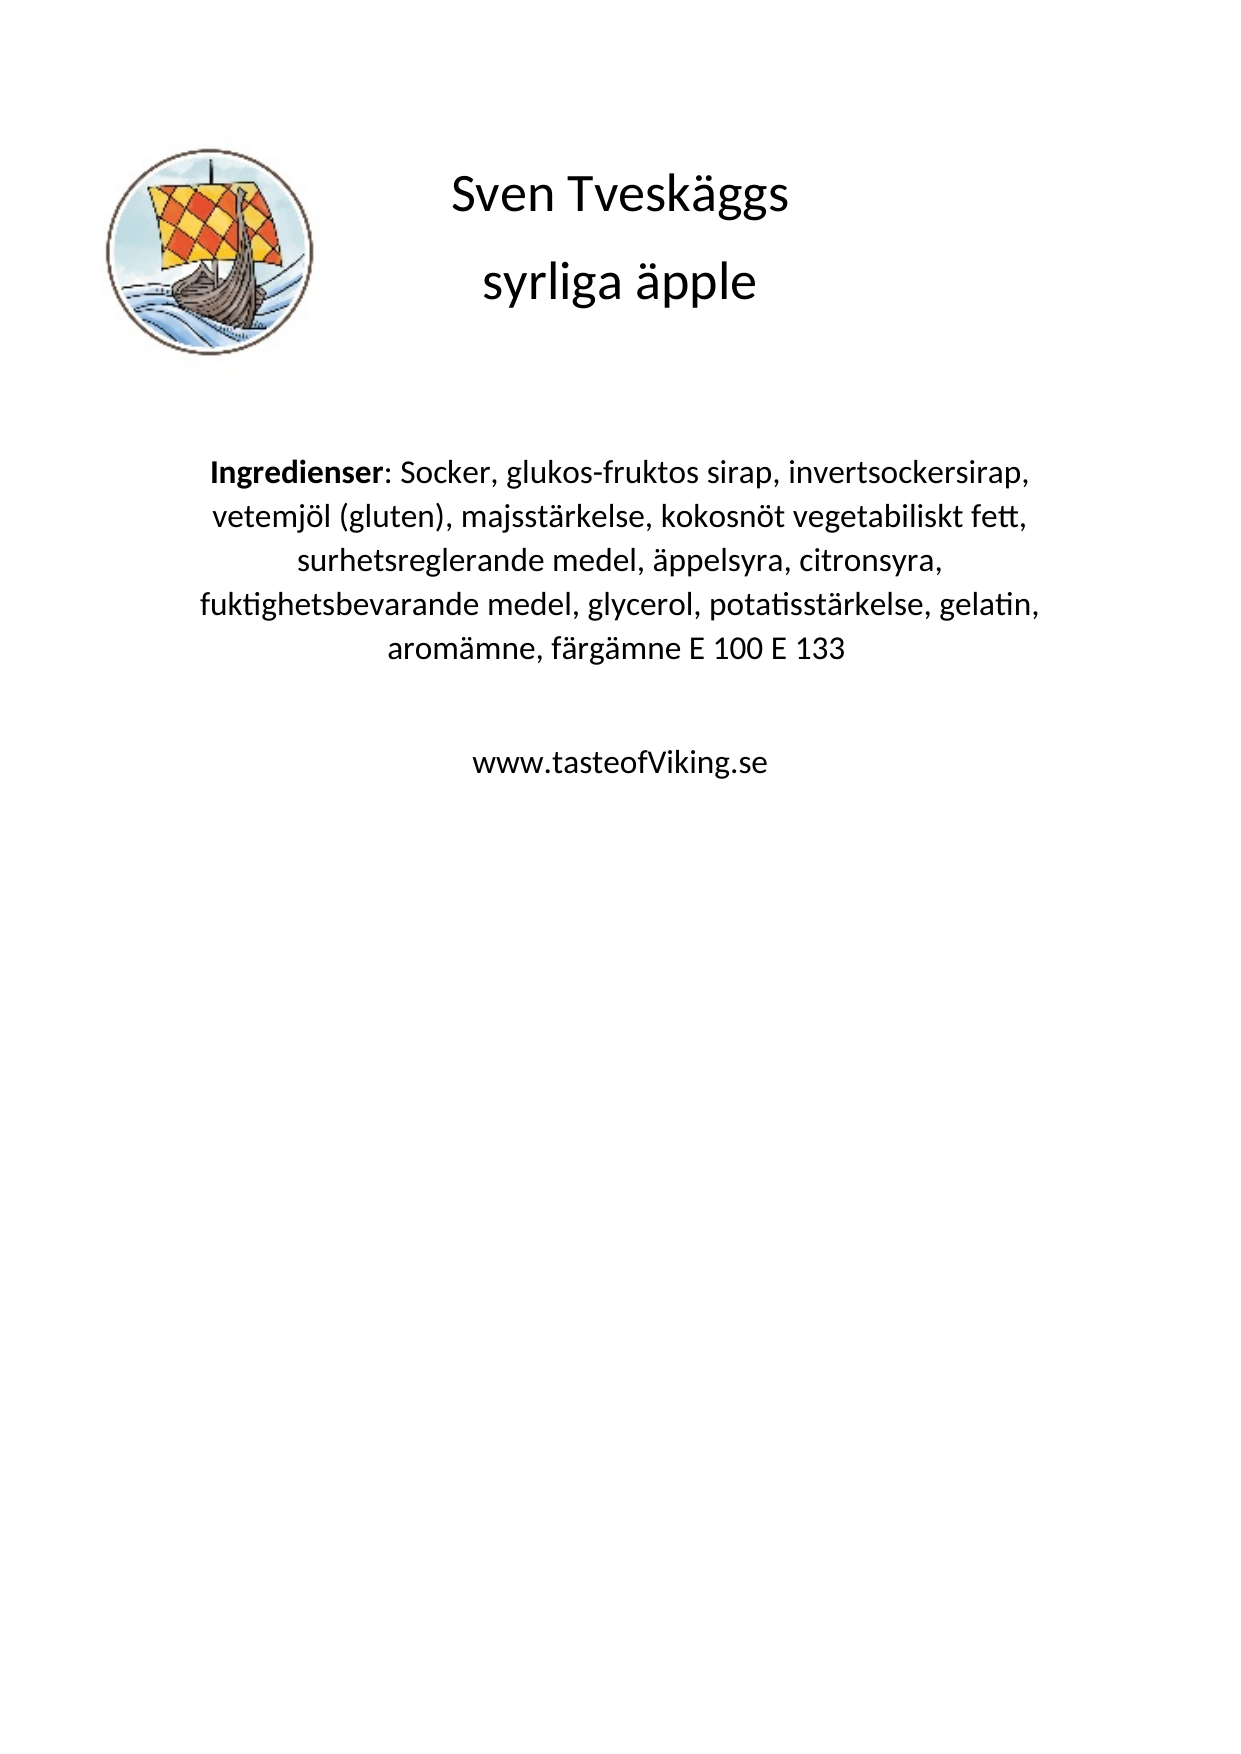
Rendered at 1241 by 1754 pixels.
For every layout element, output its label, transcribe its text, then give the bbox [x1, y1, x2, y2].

text syrliga äpple [167, 247, 1073, 313]
picture [61, 103, 360, 402]
text Ingredienser: Socker, glukos-fruktos sirap, invertsockersirap, vetemjöl (gluten), majsstärkelse, kokosnöt vegetabiliskt fett, surhetsreglerande medel, äppelsyra, citronsyra, fuktighetsbevarande medel, glycerol, potatisstärkelse, gelatin, aromämne, färgämne E 100 E 133 [167, 451, 1073, 722]
text www.tasteofViking.se [148, 741, 1093, 782]
text Sven Tveskäggs [167, 159, 1073, 225]
